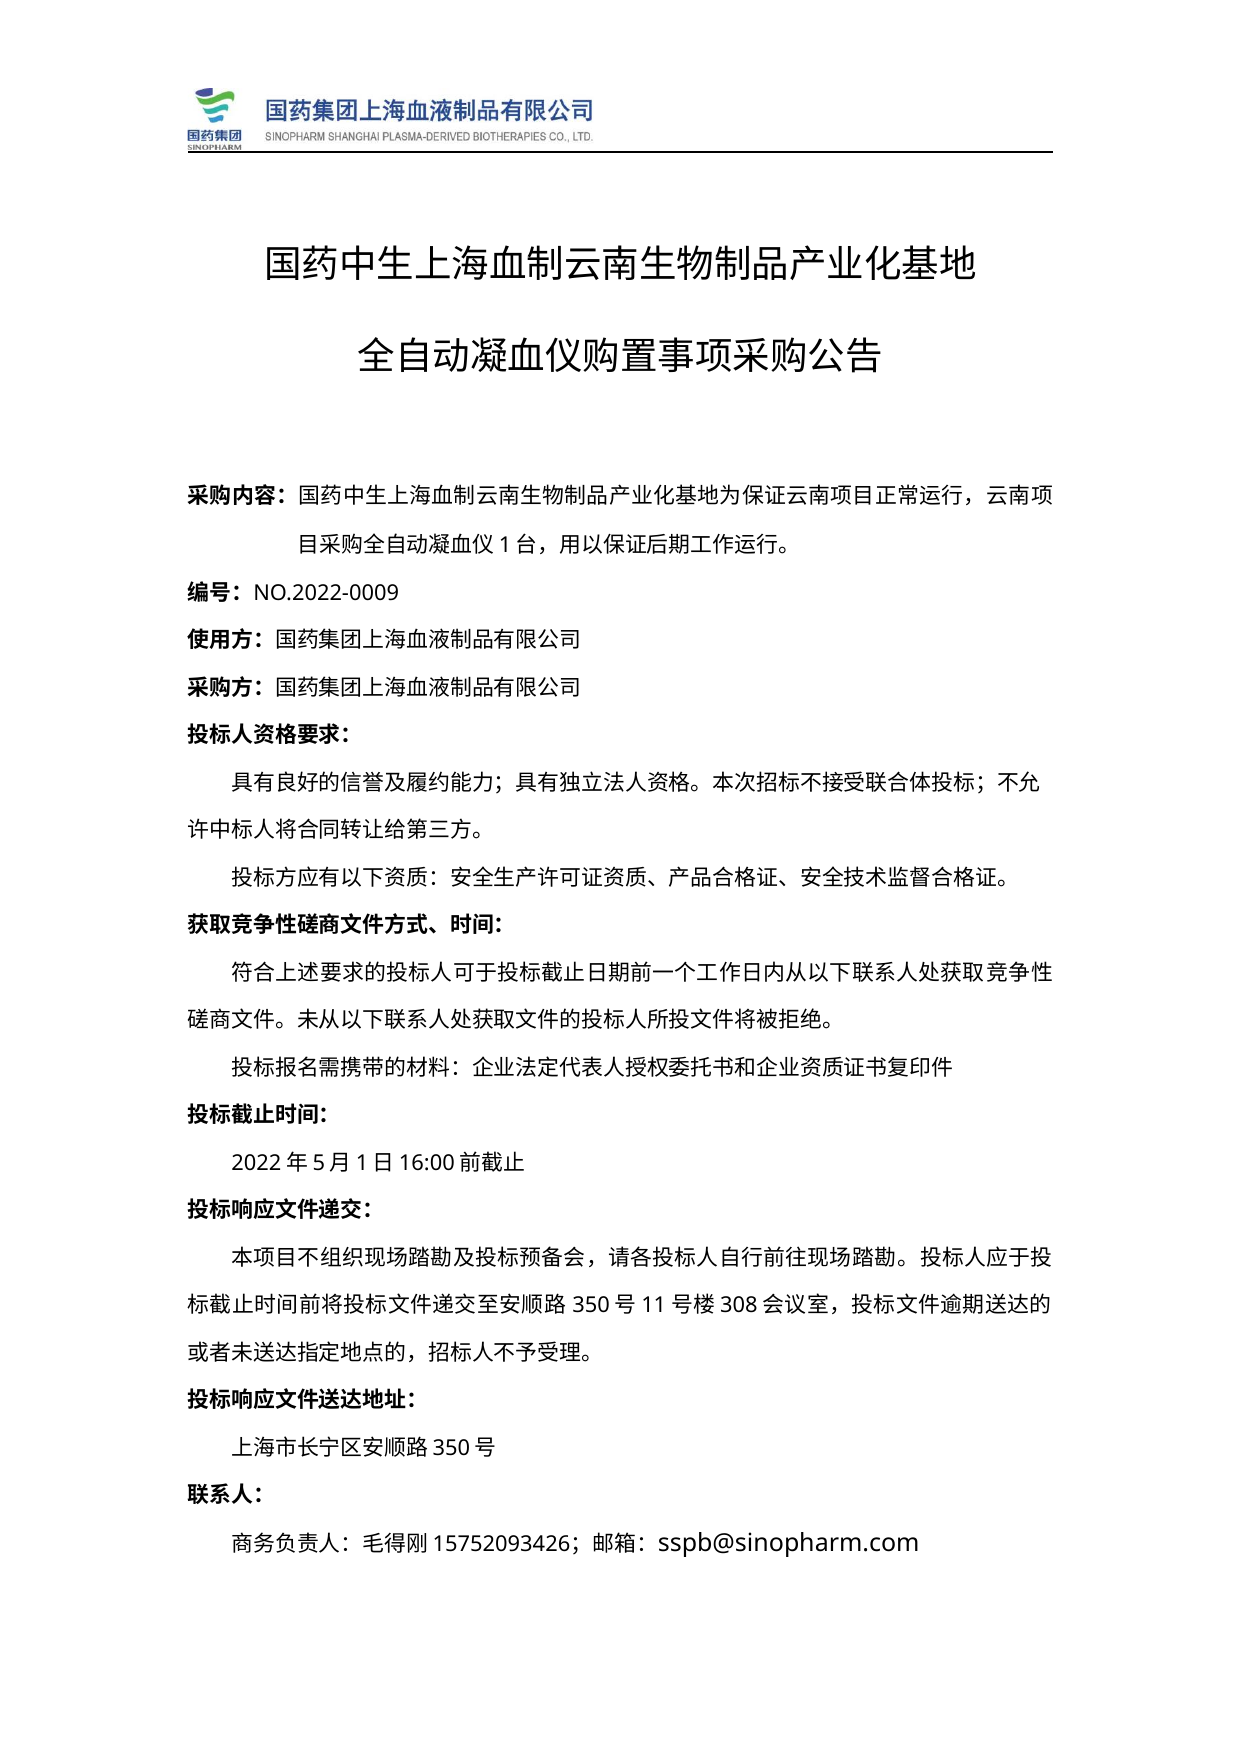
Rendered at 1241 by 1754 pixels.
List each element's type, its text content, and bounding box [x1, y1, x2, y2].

text 使用方：国药集团上海血液制品有限公司 [187, 622, 1053, 654]
text 2022年 5月1日16:00前截止 [187, 1145, 1053, 1176]
text 投标响应文件送达地址： [187, 1382, 1053, 1414]
text 编号：NO.2022-0009 [187, 574, 1053, 606]
text 符合上述要求的投标人可于投标截止日期前一个工作日内从以下联系人处获取竞争性磋商文件。未从以下联系人处获取文件的投标人所投文件将被拒绝。 [187, 955, 1053, 1034]
picture [187, 88, 594, 150]
text 本项目不组织现场踏勘及投标预备会，请各投标人自行前往现场踏勘。投标人应于投标截止时间前将投标文件递交至安顺路350号11号楼308会议室，投标文件逾期送达的或者未送达指定地点的，招标人不予受理。 [187, 1240, 1053, 1367]
text 采购内容：国药中生上海血制云南生物制品产业化基地为保证云南项目正常运行，云南项目采购全自动凝血仪1台，用以保证后期工作运行。 [187, 477, 1053, 559]
text 全自动凝血仪购置事项采购公告 [187, 320, 1053, 385]
text 投标人资格要求： [187, 717, 1053, 749]
text 具有良好的信誉及履约能力；具有独立法人资格。本次招标不接受联合体投标；不允许中标人将合同转让给第三方。 [187, 765, 1053, 844]
text 获取竞争性磋商文件方式、时间： [187, 907, 1053, 939]
text 联系人： [187, 1477, 1053, 1509]
text 采购方：国药集团上海血液制品有限公司 [187, 670, 1053, 701]
text 国药中生上海血制云南生物制品产业化基地 [187, 228, 1053, 293]
text 投标报名需携带的材料：企业法定代表人授权委托书和企业资质证书复印件 [187, 1050, 1053, 1081]
text 商务负责人：毛得刚15752093426；邮箱：sspb@sinopharm.com [187, 1525, 1053, 1559]
text 投标响应文件递交： [187, 1192, 1053, 1224]
text 投标截止时间： [187, 1097, 1053, 1129]
text 投标方应有以下资质：安全生产许可证资质、产品合格证、安全技术监督合格证。 [187, 860, 1053, 891]
text 上海市长宁区安顺路350号 [187, 1430, 1053, 1462]
